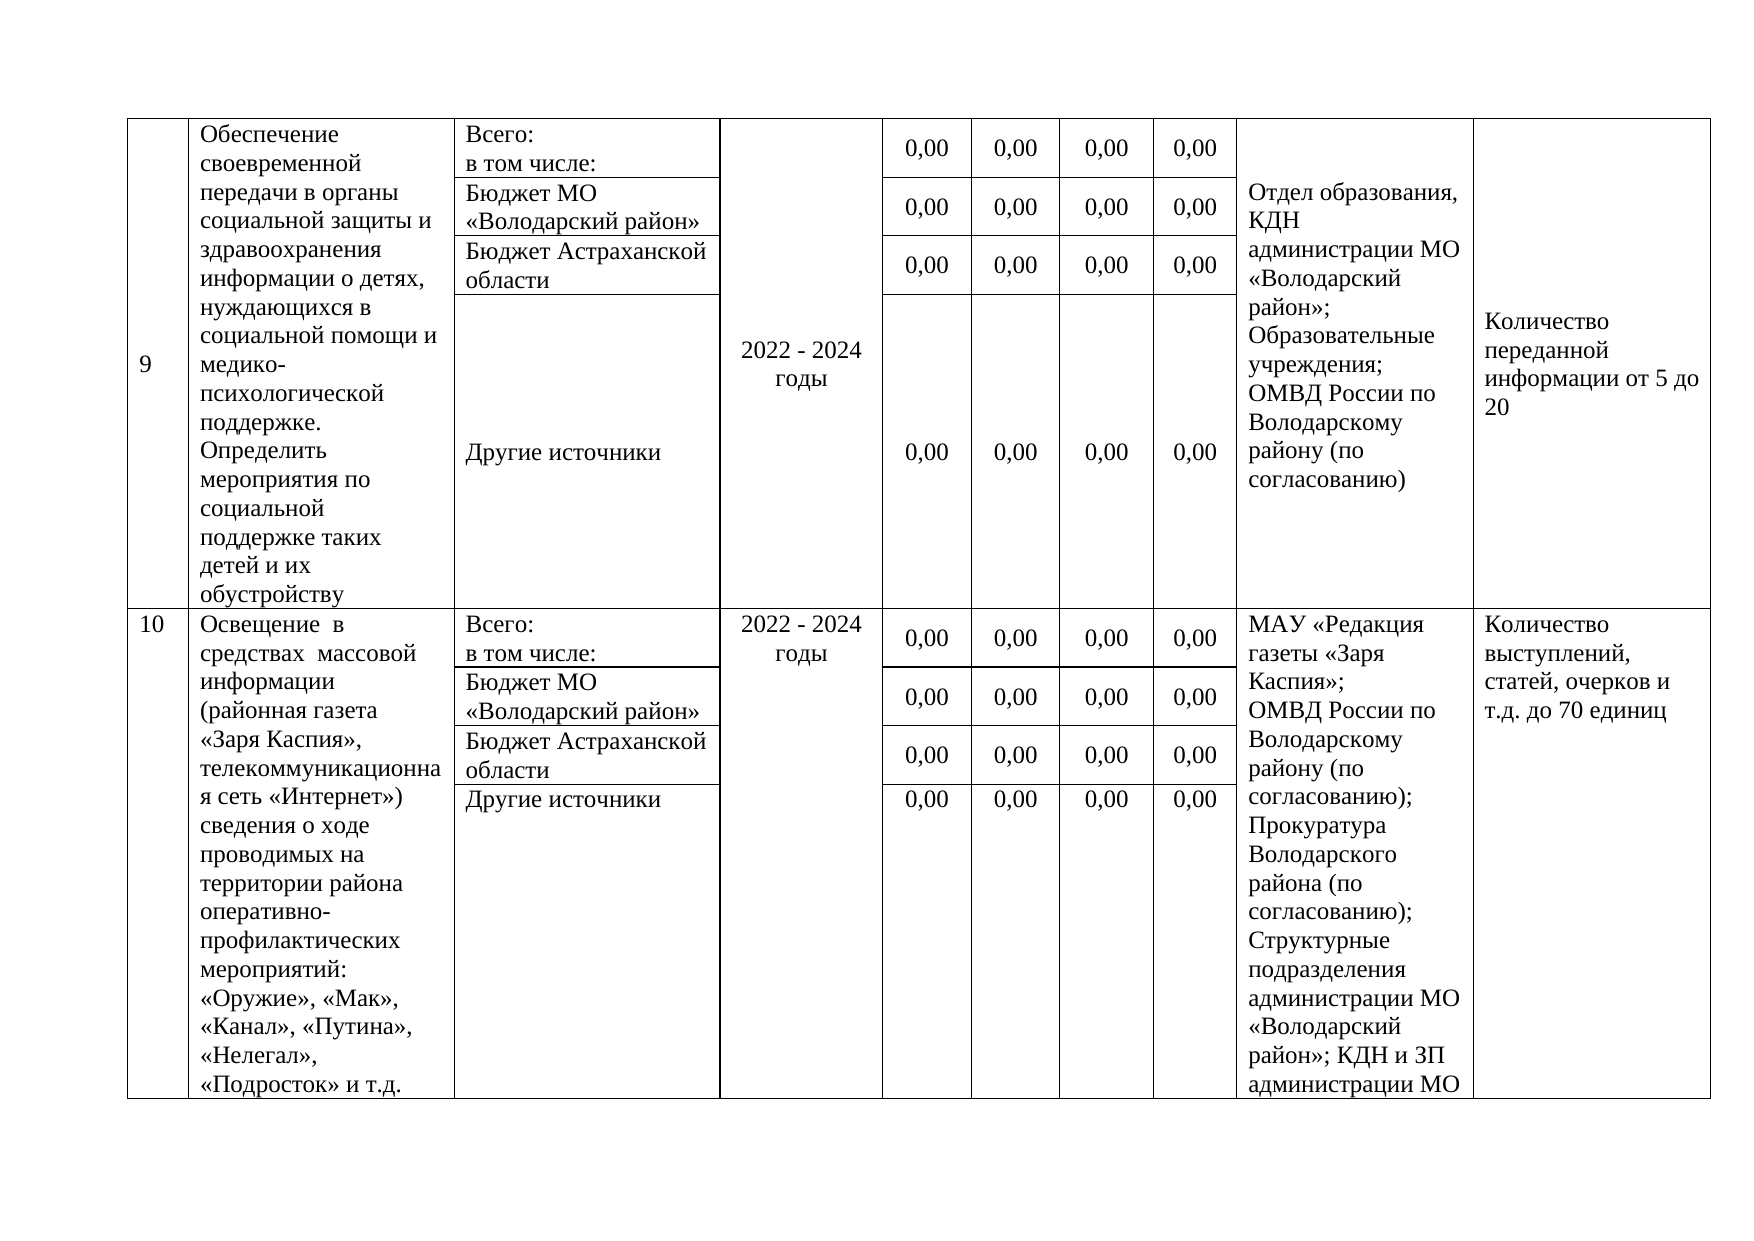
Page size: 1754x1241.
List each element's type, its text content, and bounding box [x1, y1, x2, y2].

table_cell 0,00 [972, 295, 1059, 608]
table_cell Количество переданной информации от 5 до 20 [1474, 119, 1710, 608]
table_cell 0,00 [1154, 726, 1236, 783]
table_cell 0,00 [1154, 119, 1236, 177]
table_cell Бюджет Астраханской области [455, 726, 719, 783]
table_cell 0,00 [972, 668, 1059, 725]
table_cell 2022 - 2024 годы [721, 609, 882, 1098]
table_cell 0,00 [1060, 178, 1153, 235]
table_cell Другие источники [455, 785, 719, 1098]
table_cell Количество выступлений, статей, очерков и т.д. до 70 единиц [1474, 609, 1710, 1098]
table_cell Обеспечение своевременной передачи в органы социальной защиты и здравоохранения информации о детях, нуждающихся в социальной помощи и медико-психологической поддержке. Определить мероприятия по социальной поддержке таких детей и их обустройству [189, 119, 454, 608]
table_cell 0,00 [1060, 668, 1153, 725]
table_cell 0,00 [883, 119, 971, 177]
table_cell 0,00 [972, 609, 1059, 666]
table_cell МАУ «Редакция газеты «Заря Каспия»; ОМВД России по Володарскому району (по согласованию); Прокуратура Володарского района (по согласованию); Структурные подразделения администрации МО «Володарский район»; КДН и ЗП администрации МО «Володарский район» [1237, 609, 1473, 1098]
table_cell 0,00 [1060, 609, 1153, 666]
table_cell 0,00 [1060, 295, 1153, 608]
table_cell 0,00 [1060, 785, 1153, 1098]
table_cell Всего: в том числе: [455, 119, 719, 177]
table_cell Освещение в средствах массовой информации (районная газета «Заря Каспия», телекоммуникационная сеть «Интернет») сведения о ходе проводимых на территории района оперативно-профилактических мероприятий: «Оружие», «Мак», «Канал», «Путина», «Нелегал», «Подросток» и т.д. [189, 609, 454, 1098]
table_cell 0,00 [1154, 236, 1236, 294]
table_cell Другие источники [455, 295, 719, 608]
table_cell 0,00 [972, 119, 1059, 177]
table_cell 0,00 [1154, 668, 1236, 725]
table_cell 0,00 [1154, 785, 1236, 1098]
table_cell 0,00 [1060, 236, 1153, 294]
table_cell 0,00 [883, 609, 971, 666]
table_cell 0,00 [1060, 726, 1153, 783]
table_cell 0,00 [1154, 609, 1236, 666]
table_cell 10 [128, 609, 188, 1098]
table_cell 0,00 [883, 236, 971, 294]
table_cell 2022 - 2024 годы [721, 119, 882, 608]
table_cell 0,00 [1154, 178, 1236, 235]
table_cell 0,00 [972, 785, 1059, 1098]
table_cell 0,00 [972, 236, 1059, 294]
table_cell 0,00 [883, 295, 971, 608]
table_cell 9 [128, 119, 188, 608]
table_cell 0,00 [972, 726, 1059, 783]
table_cell 0,00 [1060, 119, 1153, 177]
table_cell 0,00 [883, 785, 971, 1098]
table_cell Всего: в том числе: [455, 609, 719, 666]
table_cell 0,00 [883, 178, 971, 235]
table_cell Отдел образования, КДН администрации МО «Володарский район»; Образовательные учреждения; ОМВД России по Володарскому району (по согласованию) [1237, 119, 1473, 608]
table_cell Бюджет МО «Володарский район» [455, 668, 719, 725]
table_cell Бюджет МО «Володарский район» [455, 178, 719, 235]
table_cell 0,00 [1154, 295, 1236, 608]
table_cell Бюджет Астраханской области [455, 236, 719, 294]
table_cell 0,00 [883, 726, 971, 783]
table_cell 0,00 [883, 668, 971, 725]
table_cell 0,00 [972, 178, 1059, 235]
